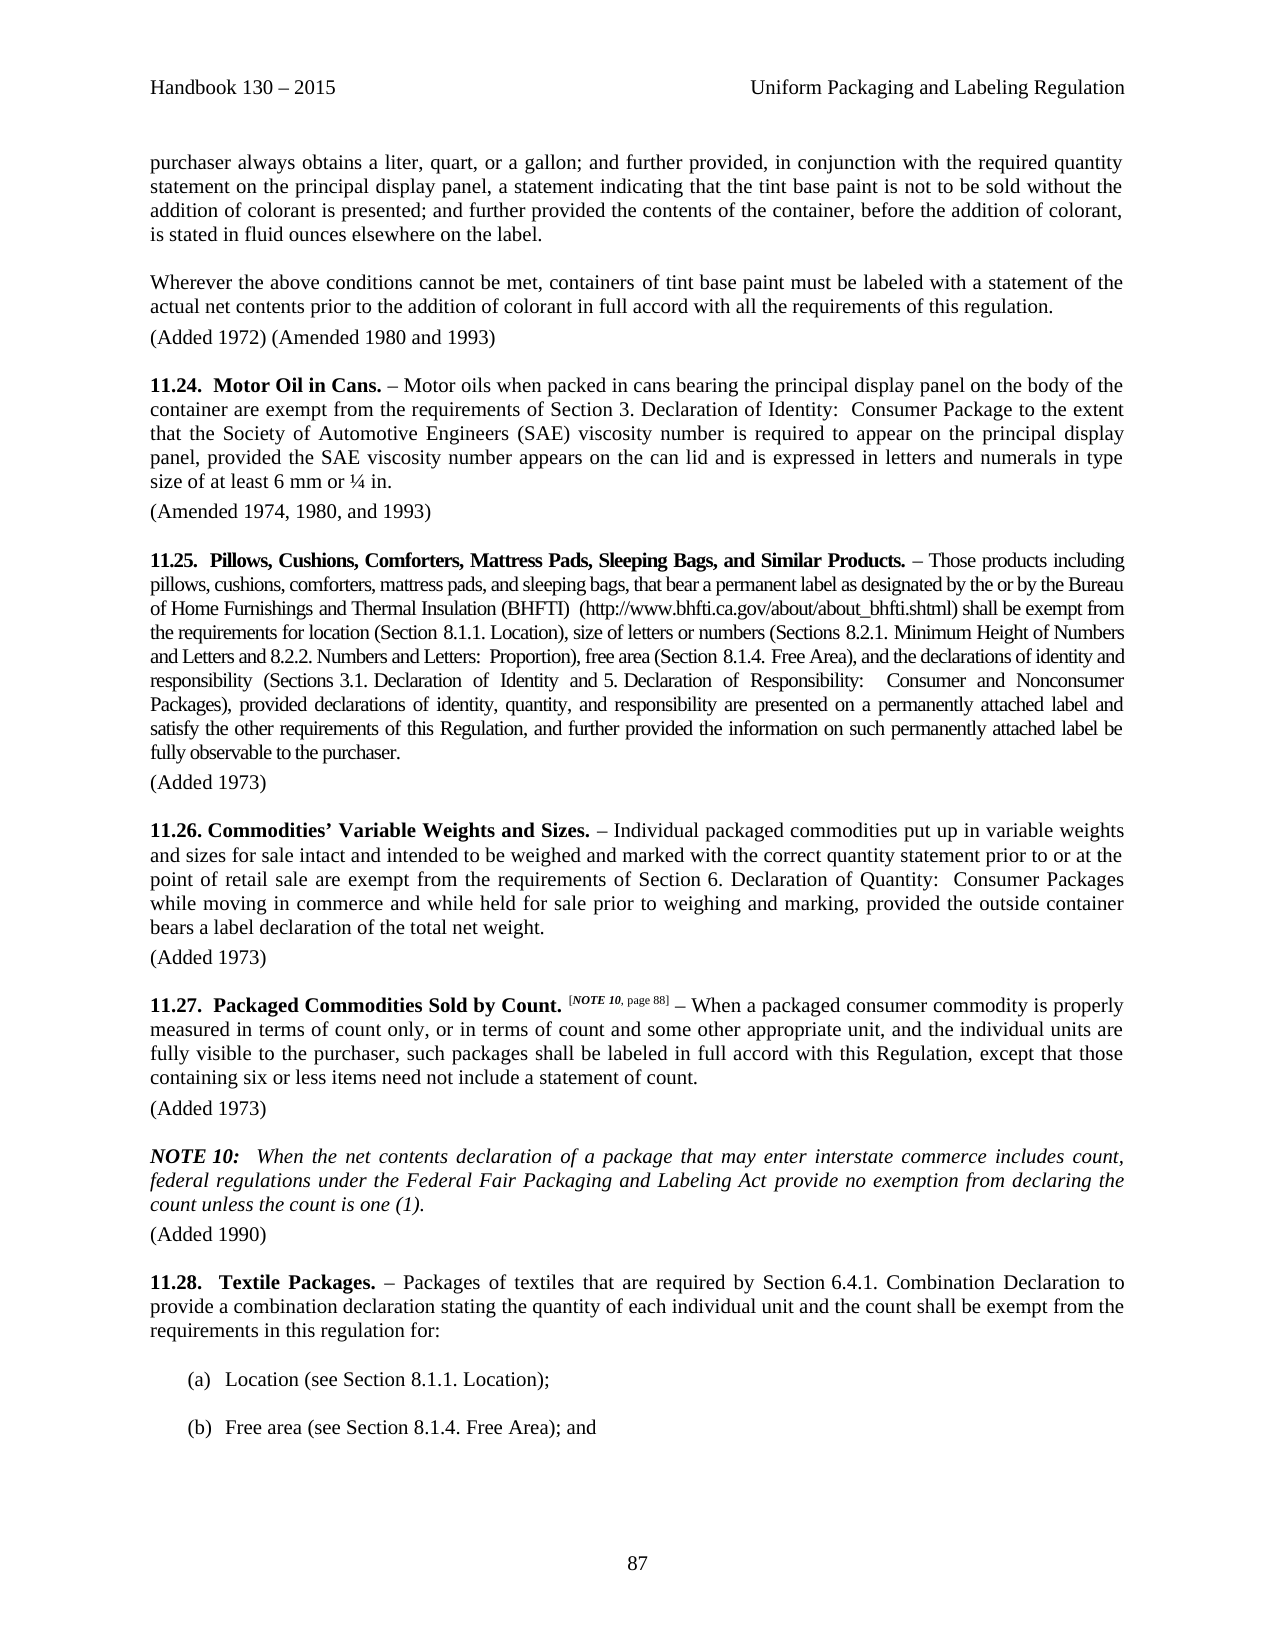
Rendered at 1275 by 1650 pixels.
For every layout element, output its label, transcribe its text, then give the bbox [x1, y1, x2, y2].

text 11.24. Motor Oil in Cans. – Motor oils when packed in cans bearing the principal display panel on the body of the container are exempt from the requirements of Section 3. Declaration of Identity: Consumer Package to the extent that the Society of Automotive Engineers (SAE) viscosity number is required to appear on the principal display panel, provided the SAE viscosity number appears on the can lid and is expressed in letters and numerals in type size of at least 6 mm or ¼ in. [150, 373, 1125, 493]
text 11.25. Pillows, Cushions, Comforters, Mattress Pads, Sleeping Bags, and Similar Products. – Those products including pillows, cushions, comforters, mattress pads, and sleeping bags, that bear a permanent label as designated by the or by the Bureau of Home Furnishings and Thermal Insulation (BHFTI) (http://www.bhfti.ca.gov/about/about_bhfti.shtml) shall be exempt from the requirements for location (Section 8.1.1. Location), size of letters or numbers (Sections 8.2.1. Minimum Height of Numbers and Letters and 8.2.2. Numbers and Letters: Proportion), free area (Section 8.1.4. Free Area), and the declarations of identity and responsibility (Sections 3.1. Declaration of Identity and 5. Declaration of Responsibility: Consumer and Nonconsumer Packages), provided declarations of identity, quantity, and responsibility are presented on a permanently attached label and satisfy the other requirements of this Regulation, and further provided the information on such permanently attached label be fully observable to the purchaser. [150, 547, 1125, 764]
text (Added 1973) [150, 945, 1125, 969]
text NOTE 10: When the net contents declaration of a package that may enter interstate commerce includes count, federal regulations under the Federal Fair Packaging and Labeling Act provide no exemption from declaring the count unless the count is one (1). [150, 1144, 1125, 1216]
text (Amended 1974, 1980, and 1993) [150, 499, 1125, 523]
text 11.27. Packaged Commodities Sold by Count. [NOTE 10, page 88] – When a packaged consumer commodity is properly measured in terms of count only, or in terms of count and some other appropriate unit, and the individual units are fully visible to the purchaser, such packages shall be labeled in full accord with this Regulation, except that those containing six or less items need not include a statement of count. [150, 993, 1125, 1089]
text (Added 1973) [150, 1096, 1125, 1120]
text (Added 1973) [150, 770, 1125, 794]
text (Added 1972) (Amended 1980 and 1993) [150, 325, 1125, 349]
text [150, 150, 1125, 246]
text (Added 1990) [150, 1222, 1125, 1246]
list Free area (see Section 8.1.4. Free Area); and [187, 1415, 1125, 1439]
text 11.26. Commodities’ Variable Weights and Sizes. – Individual packaged commodities put up in variable weights and sizes for sale intact and intended to be weighed and marked with the correct quantity statement prior to or at the point of retail sale are exempt from the requirements of Section 6. Declaration of Quantity: Consumer Packages while moving in commerce and while held for sale prior to weighing and marking, provided the outside container bears a label declaration of the total net weight. [150, 818, 1125, 939]
text 11.28. Textile Packages. – Packages of textiles that are required by Section 6.4.1. Combination Declaration to provide a combination declaration stating the quantity of each individual unit and the count shall be exempt from the requirements in this regulation for: [150, 1270, 1125, 1342]
list Location (see Section 8.1.1. Location); [187, 1367, 1125, 1391]
text Wherever the above conditions cannot be met, containers of tint base paint must be labeled with a statement of the actual net contents prior to the addition of colorant in full accord with all the requirements of this regulation. [150, 270, 1125, 318]
